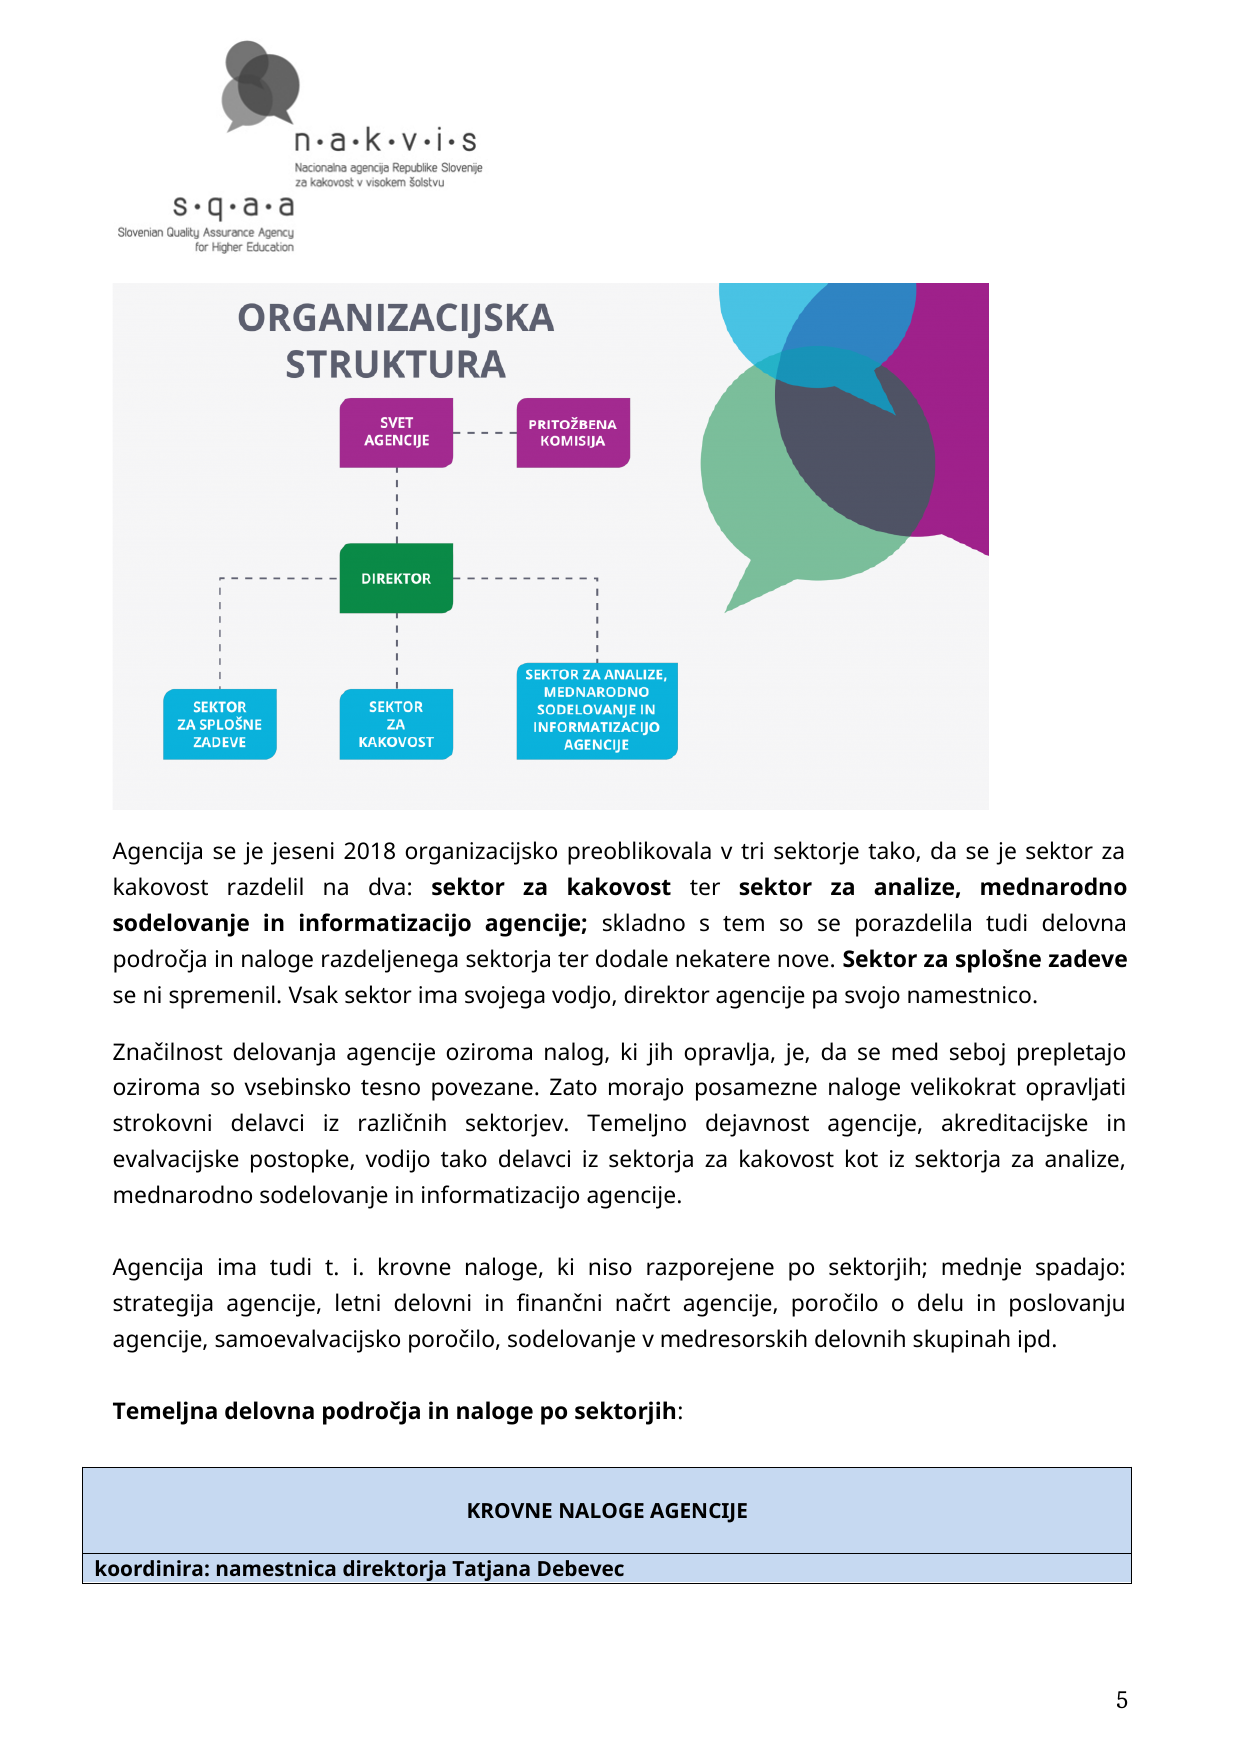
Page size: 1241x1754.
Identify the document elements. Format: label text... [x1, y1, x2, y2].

table_cell koordinira: namestnica direktorja Tatjana Debevec [83, 1554, 1131, 1582]
text Agencija se je jeseni 2018 organizacijsko preoblikovala v tri sektorje tako, da se je sektor za kakovost razdelil na dva: sektor za kakovost ter sektor za analize, mednarodno sodelovanje in informatizacijo agencije; skladno s tem so se porazdelila tudi delovna področja in naloge razdeljenega sektorja ter dodale nekatere nove. Sektor za splošne zadeve se ni spremenil. Vsak sektor ima svojega vodjo, direktor agencije pa svojo namestnico. [112, 835, 1128, 1010]
text Temeljna delovna področja in naloge po sektorjih: [112, 1395, 1128, 1426]
picture [112, 283, 989, 810]
text Značilnost delovanja agencije oziroma nalog, ki jih opravlja, je, da se med seboj prepletajo oziroma so vsebinsko tesno povezane. Zato morajo posamezne naloge velikokrat opravljati strokovni delavci iz različnih sektorjev. Temeljno dejavnost agencije, akreditacijske in evalvacijske postopke, vodijo tako delavci iz sektorja za kakovost kot iz sektorja za analize, mednarodno sodelovanje in informatizacijo agencije. [112, 1035, 1128, 1210]
table_header KROVNE NALOGE AGENCIJE [83, 1468, 1131, 1553]
text Agencija ima tudi t. i. krovne naloge, ki niso razporejene po sektorjih; mednje spadajo: strategija agencije, letni delovni in finančni načrt agencije, poročilo o delu in poslovanju agencije, samoevalvacijsko poročilo, sodelovanje v medresorskih delovnih skupinah ipd. [112, 1251, 1128, 1354]
picture [112, 37, 499, 264]
